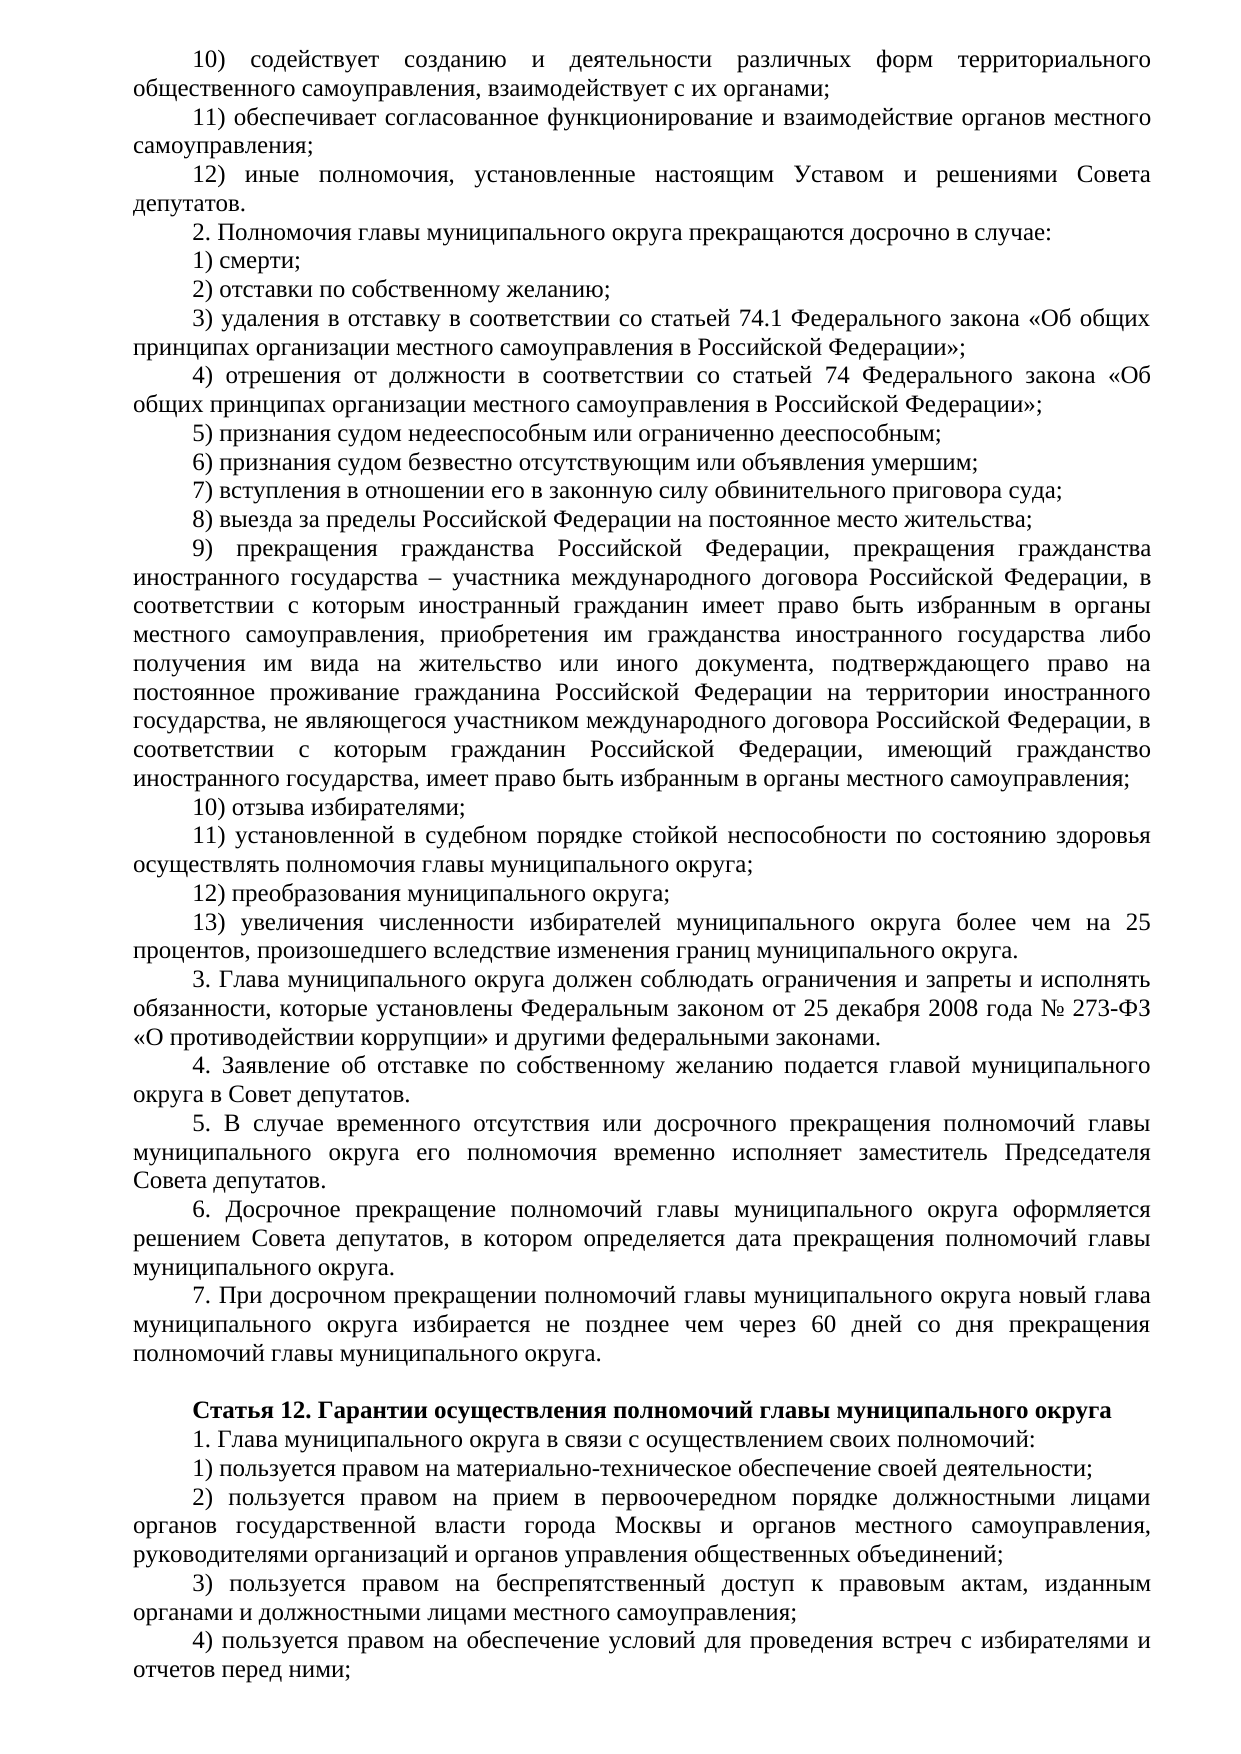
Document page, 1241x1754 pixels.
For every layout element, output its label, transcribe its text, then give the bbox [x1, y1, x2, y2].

text 6. Досрочное прекращение полномочий главы муниципального округа оформляется решением Совета депутатов, в котором определяется дата прекращения полномочий главы муниципального округа. [133, 1194, 1152, 1281]
text 13) увеличения численности избирателей муниципального округа более чем на 25 процентов, произошедшего вследствие изменения границ муниципального округа. [133, 907, 1152, 964]
text 1) смерти; [133, 246, 1152, 274]
text 8) выезда за пределы Российской Федерации на постоянное место жительства; [133, 504, 1152, 533]
text 7) вступления в отношении его в законную силу обвинительного приговора суда; [133, 476, 1152, 504]
text 5) признания судом недееспособным или ограниченно дееспособным; [133, 418, 1152, 447]
text 2) пользуется правом на прием в первоочередном порядке должностными лицами органов государственной власти города Москвы и органов местного самоуправления, руководителями организаций и органов управления общественных объединений; [133, 1482, 1152, 1568]
text 6) признания судом безвестно отсутствующим или объявления умершим; [133, 447, 1152, 476]
text 4) пользуется правом на обеспечение условий для проведения встреч с избирателями и отчетов перед ними; [133, 1626, 1152, 1683]
text 12) преобразования муниципального округа; [133, 878, 1152, 907]
text 1. Глава муниципального округа в связи с осуществлением своих полномочий: [133, 1424, 1152, 1453]
text 11) установленной в судебном порядке стойкой неспособности по состоянию здоровья осуществлять полномочия главы муниципального округа; [133, 821, 1152, 878]
text 10) содействует созданию и деятельности различных форм территориального общественного самоуправления, взаимодействует с их органами; [133, 44, 1152, 102]
text 9) прекращения гражданства Российской Федерации, прекращения гражданства иностранного государства – участника международного договора Российской Федерации, в соответствии с которым иностранный гражданин имеет право быть избранным в органы местного самоуправления, приобретения им гражданства иностранного государства либо получения им вида на жительство или иного документа, подтверждающего право на постоянное проживание гражданина Российской Федерации на территории иностранного государства, не являющегося участником международного договора Российской Федерации, в соответствии с которым гражданин Российской Федерации, имеющий гражданство иностранного государства, имеет право быть избранным в органы местного самоуправления; [133, 533, 1152, 792]
text 5. В случае временного отсутствия или досрочного прекращения полномочий главы муниципального округа его полномочия временно исполняет заместитель Председателя Совета депутатов. [133, 1108, 1152, 1194]
text 11) обеспечивает согласованное функционирование и взаимодействие органов местного самоуправления; [133, 102, 1152, 159]
text 3) удаления в отставку в соответствии со статьей 74.1 Федерального закона «Об общих принципах организации местного самоуправления в Российской Федерации»; [133, 303, 1152, 361]
text 7. При досрочном прекращении полномочий главы муниципального округа новый глава муниципального округа избирается не позднее чем через 60 дней со дня прекращения полномочий главы муниципального округа. [133, 1281, 1152, 1367]
text 3. Глава муниципального округа должен соблюдать ограничения и запреты и исполнять обязанности, которые установлены Федеральным законом от 25 декабря 2008 года № 273-ФЗ «О противодействии коррупции» и другими федеральными законами. [133, 964, 1152, 1051]
text 1) пользуется правом на материально-техническое обеспечение своей деятельности; [133, 1453, 1152, 1482]
text 2) отставки по собственному желанию; [133, 274, 1152, 303]
text 2. Полномочия главы муниципального округа прекращаются досрочно в случае: [133, 217, 1152, 246]
text 12) иные полномочия, установленные настоящим Уставом и решениями Совета депутатов. [133, 159, 1152, 217]
text 4. Заявление об отставке по собственному желанию подается главой муниципального округа в Совет депутатов. [133, 1051, 1152, 1108]
text 4) отрешения от должности в соответствии со статьей 74 Федерального закона «Об общих принципах организации местного самоуправления в Российской Федерации»; [133, 361, 1152, 418]
text Статья 12. Гарантии осуществления полномочий главы муниципального округа [133, 1396, 1152, 1424]
text 3) пользуется правом на беспрепятственный доступ к правовым актам, изданным органами и должностными лицами местного самоуправления; [133, 1568, 1152, 1626]
text 10) отзыва избирателями; [133, 792, 1152, 821]
